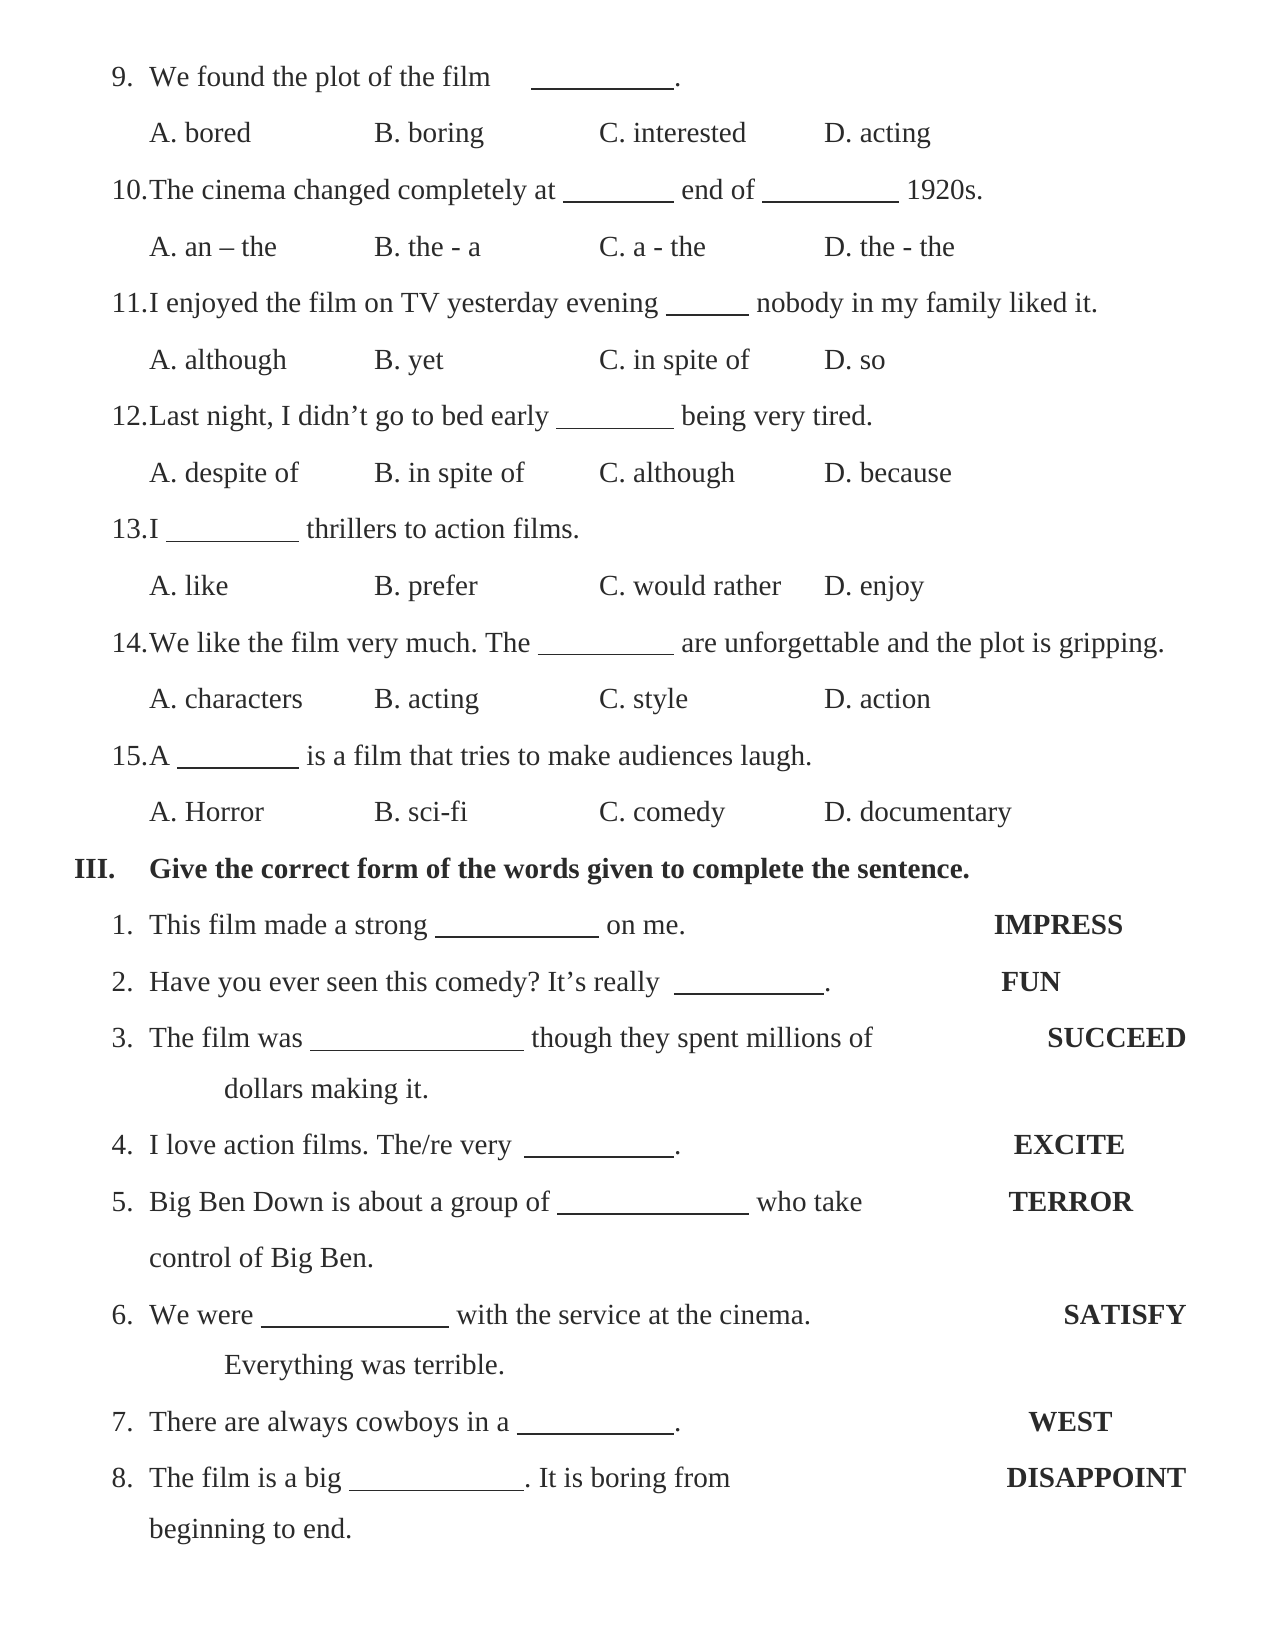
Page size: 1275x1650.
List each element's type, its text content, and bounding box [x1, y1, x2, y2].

text 8. The film is a big . It is boring from DISAPPOINT beginning to end. [29, 1461, 1186, 1544]
text A. like B. prefer C. would rather D. enjoy [74, 568, 1186, 602]
text A. characters B. acting C. style D. action [74, 681, 1186, 715]
text 15. A is a film that tries to make audiences laugh. [74, 738, 1186, 771]
text 9. We found the plot of the film . [74, 59, 1186, 93]
text A. bored B. boring C. interested D. acting [74, 116, 1186, 149]
text 10. The cinema changed completely at end of 1920s. [74, 172, 1186, 206]
text 11. I enjoyed the film on TV yesterday evening nobody in my family liked it. [74, 285, 1186, 319]
text A. Horror B. sci-fi C. comedy D. documentary [74, 794, 1186, 828]
text A. despite of B. in spite of C. although D. because [74, 455, 1186, 488]
text 4. I love action films. The/re very . EXCITE [29, 1127, 1186, 1161]
text 13. I thrillers to action films. [74, 512, 1186, 545]
text A. an – the B. the - a C. a - the D. the - the [74, 229, 1186, 262]
text 7. There are always cowboys in a . WEST [29, 1404, 1186, 1438]
text 2. Have you ever seen this comedy? It’s really . FUN [29, 964, 1186, 998]
text 6. We were with the service at the cinema. SATISFY Everything was terrible. [29, 1297, 1186, 1381]
text 5. Big Ben Down is about a group of who take TERROR [29, 1184, 1186, 1218]
text III. Give the correct form of the words given to complete the sentence. [74, 851, 1186, 884]
text 3. The film was though they spent millions of SUCCEED dollars making it. [29, 1021, 1186, 1104]
text 14. We like the film very much. The are unforgettable and the plot is gripping. [74, 625, 1186, 658]
text control of Big Ben. [29, 1241, 1186, 1274]
text 12. Last night, I didn’t go to bed early being very tired. [74, 398, 1186, 432]
text 1. This film made a strong on me. IMPRESS [29, 907, 1186, 941]
text A. although B. yet C. in spite of D. so [74, 342, 1186, 375]
